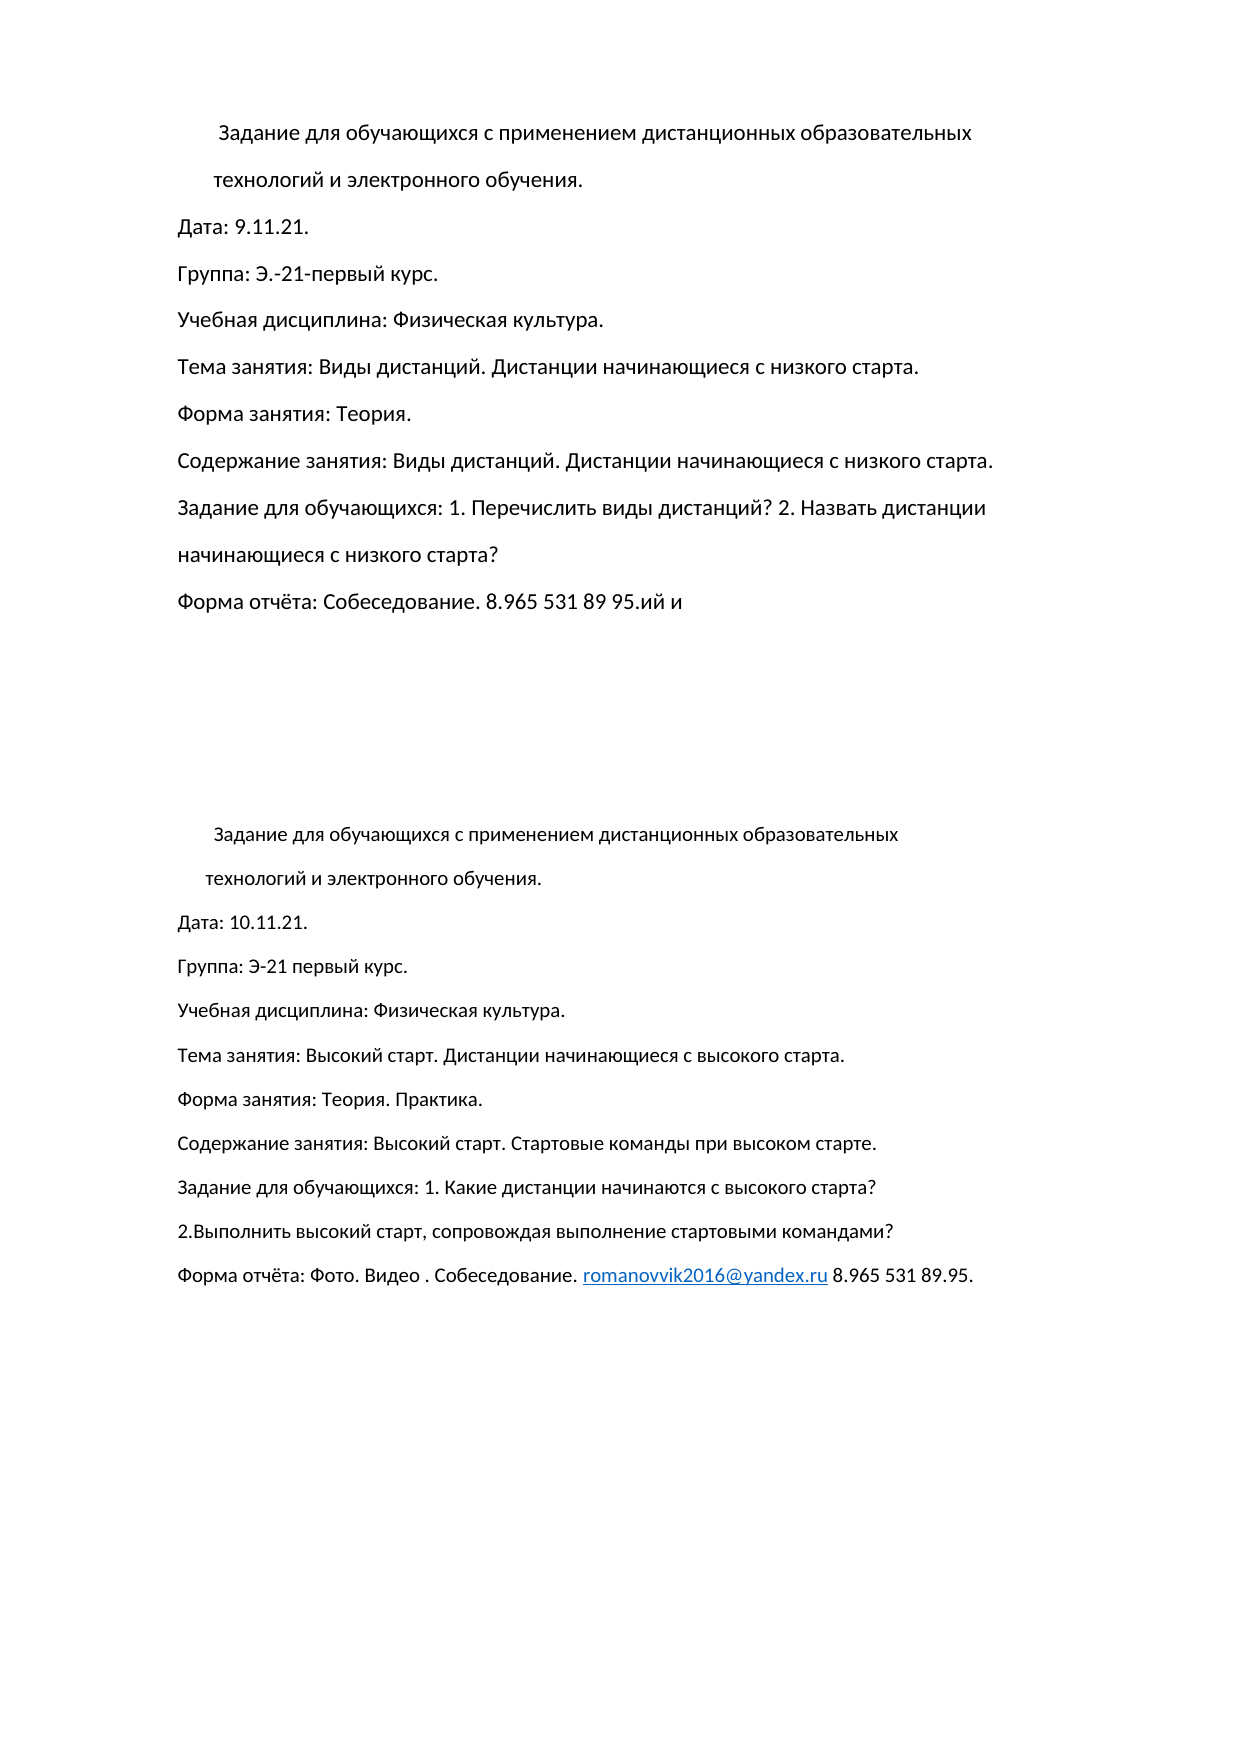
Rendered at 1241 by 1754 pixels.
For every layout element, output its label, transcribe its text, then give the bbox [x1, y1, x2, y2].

text Задание для обучающихся с применением дистанционных образовательных [177, 118, 1152, 146]
text Тема занятия: Виды дистанций. Дистанции начинающиеся с низкого старта. [177, 352, 1152, 381]
text Учебная дисциплина: Физическая культура. [177, 998, 1152, 1023]
text технологий и электронного обучения. [177, 165, 1152, 193]
text Дата: 10.11.21. [177, 909, 1152, 935]
text Группа: Э-21 первый курс. [177, 954, 1152, 979]
text 2.Выполнить высокий старт, сопровождая выполнение стартовыми командами? [177, 1218, 1152, 1243]
text Форма занятия: Теория. Практика. [177, 1086, 1152, 1111]
text технологий и электронного обучения. [177, 866, 1152, 891]
text Содержание занятия: Виды дистанций. Дистанции начинающиеся с низкого старта. [177, 446, 1152, 474]
text Задание для обучающихся с применением дистанционных образовательных [177, 821, 1152, 847]
text Форма отчёта: Собеседование. 8.965 531 89 95.ий и [177, 587, 1152, 615]
text Форма отчёта: Фото. Видео . Собеседование. romanovvik2016@yandex.ru 8.965 531 89.95. [177, 1262, 1152, 1287]
text начинающиеся с низкого старта? [177, 540, 1152, 568]
text Тема занятия: Высокий старт. Дистанции начинающиеся с высокого старта. [177, 1042, 1152, 1067]
text Учебная дисциплина: Физическая культура. [177, 306, 1152, 334]
text Группа: Э.-21-первый курс. [177, 259, 1152, 287]
text Дата: 9.11.21. [177, 212, 1152, 240]
text Форма занятия: Теория. [177, 399, 1152, 427]
text Задание для обучающихся: 1. Перечислить виды дистанций? 2. Назвать дистанции [177, 493, 1152, 521]
text Содержание занятия: Высокий старт. Стартовые команды при высоком старте. [177, 1130, 1152, 1155]
text Задание для обучающихся: 1. Какие дистанции начинаются с высокого старта? [177, 1174, 1152, 1199]
